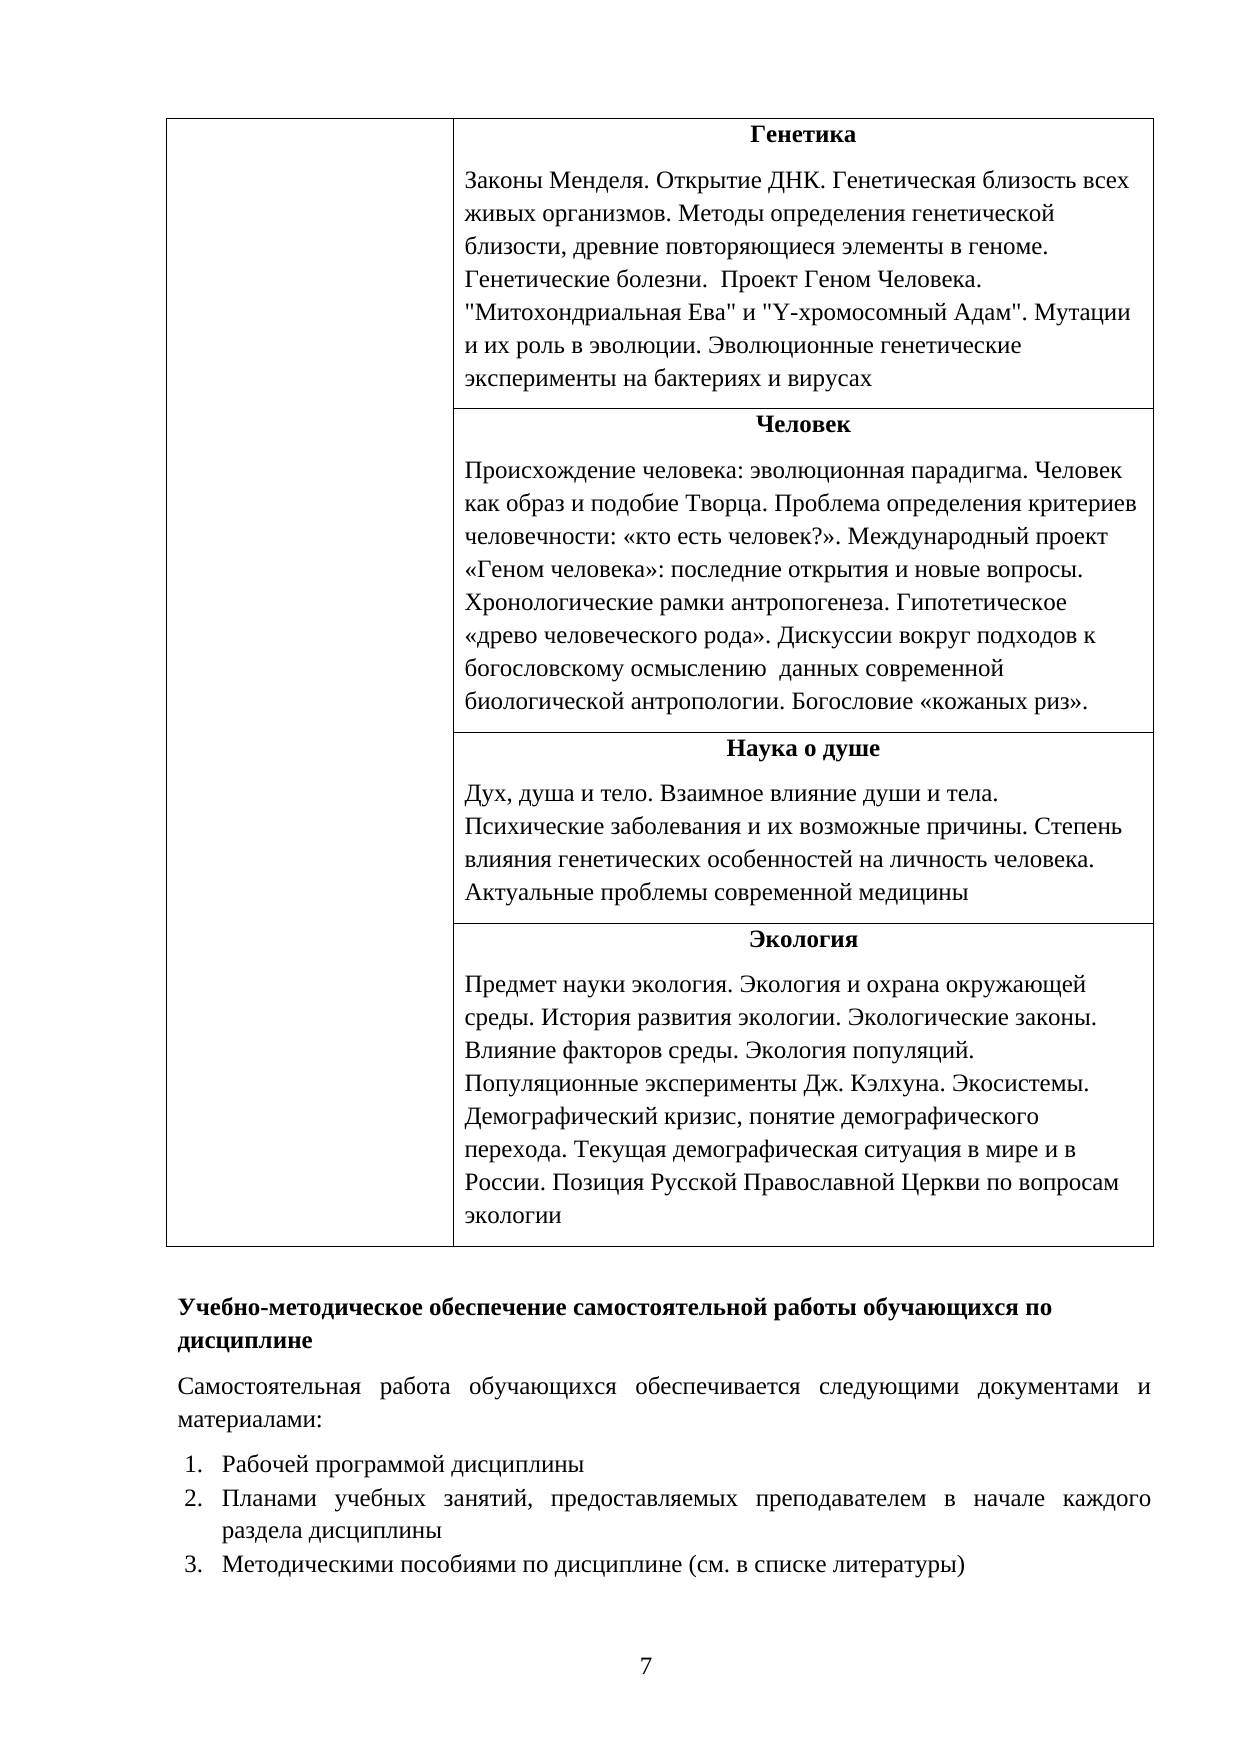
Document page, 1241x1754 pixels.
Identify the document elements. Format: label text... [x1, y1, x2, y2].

text Самостоятельная работа обучающихся обеспечивается следующими документами и материалами: [177, 1371, 1152, 1433]
table_cell Генетика Законы Менделя. Открытие ДНК. Генетическая близость всех живых организмов. Методы определения генетической близости, древние повторяющиеся элементы в геноме. Генетические болезни. Проект Геном Человека. "Митохондриальная Ева" и "Y-хромосомный Адам". Мутации и их роль в эволюции. Эволюционные генетические эксперименты на бактериях и вирусах [454, 119, 1153, 408]
subtitle Учебно-методическое обеспечение самостоятельной работы обучающихся по дисциплине [177, 1292, 1152, 1354]
list Методическими пособиями по дисциплине (см. в списке литературы) [184, 1549, 1152, 1577]
table_cell Наука о душе Дух, душа и тело. Взаимное влияние души и тела. Психические заболевания и их возможные причины. Степень влияния генетических особенностей на личность человека. Актуальные проблемы современной медицины [454, 733, 1153, 923]
table_cell Человек Происхождение человека: эволюционная парадигма. Человек как образ и подобие Творца. Проблема определения критериев человечности: «кто есть человек?». Международный проект «Геном человека»: последние открытия и новые вопросы. Хронологические рамки антропогенеза. Гипотетическое «древо человеческого рода». Дискуссии вокруг подходов к богословскому осмыслению данных современной биологической антропологии. Богословие «кожаных риз». [454, 409, 1153, 732]
list Рабочей программой дисциплины [184, 1449, 1152, 1478]
list Планами учебных занятий, предоставляемых преподавателем в начале каждого раздела дисциплины [184, 1483, 1152, 1544]
table_cell Экология Предмет науки экология. Экология и охрана окружающей среды. История развития экологии. Экологические законы. Влияние факторов среды. Экология популяций. Популяционные эксперименты Дж. Кэлхуна. Экосистемы. Демографический кризис, понятие демографического перехода. Текущая демографическая ситуация в мире и в России. Позиция Русской Православной Церкви по вопросам экологии [454, 924, 1153, 1246]
